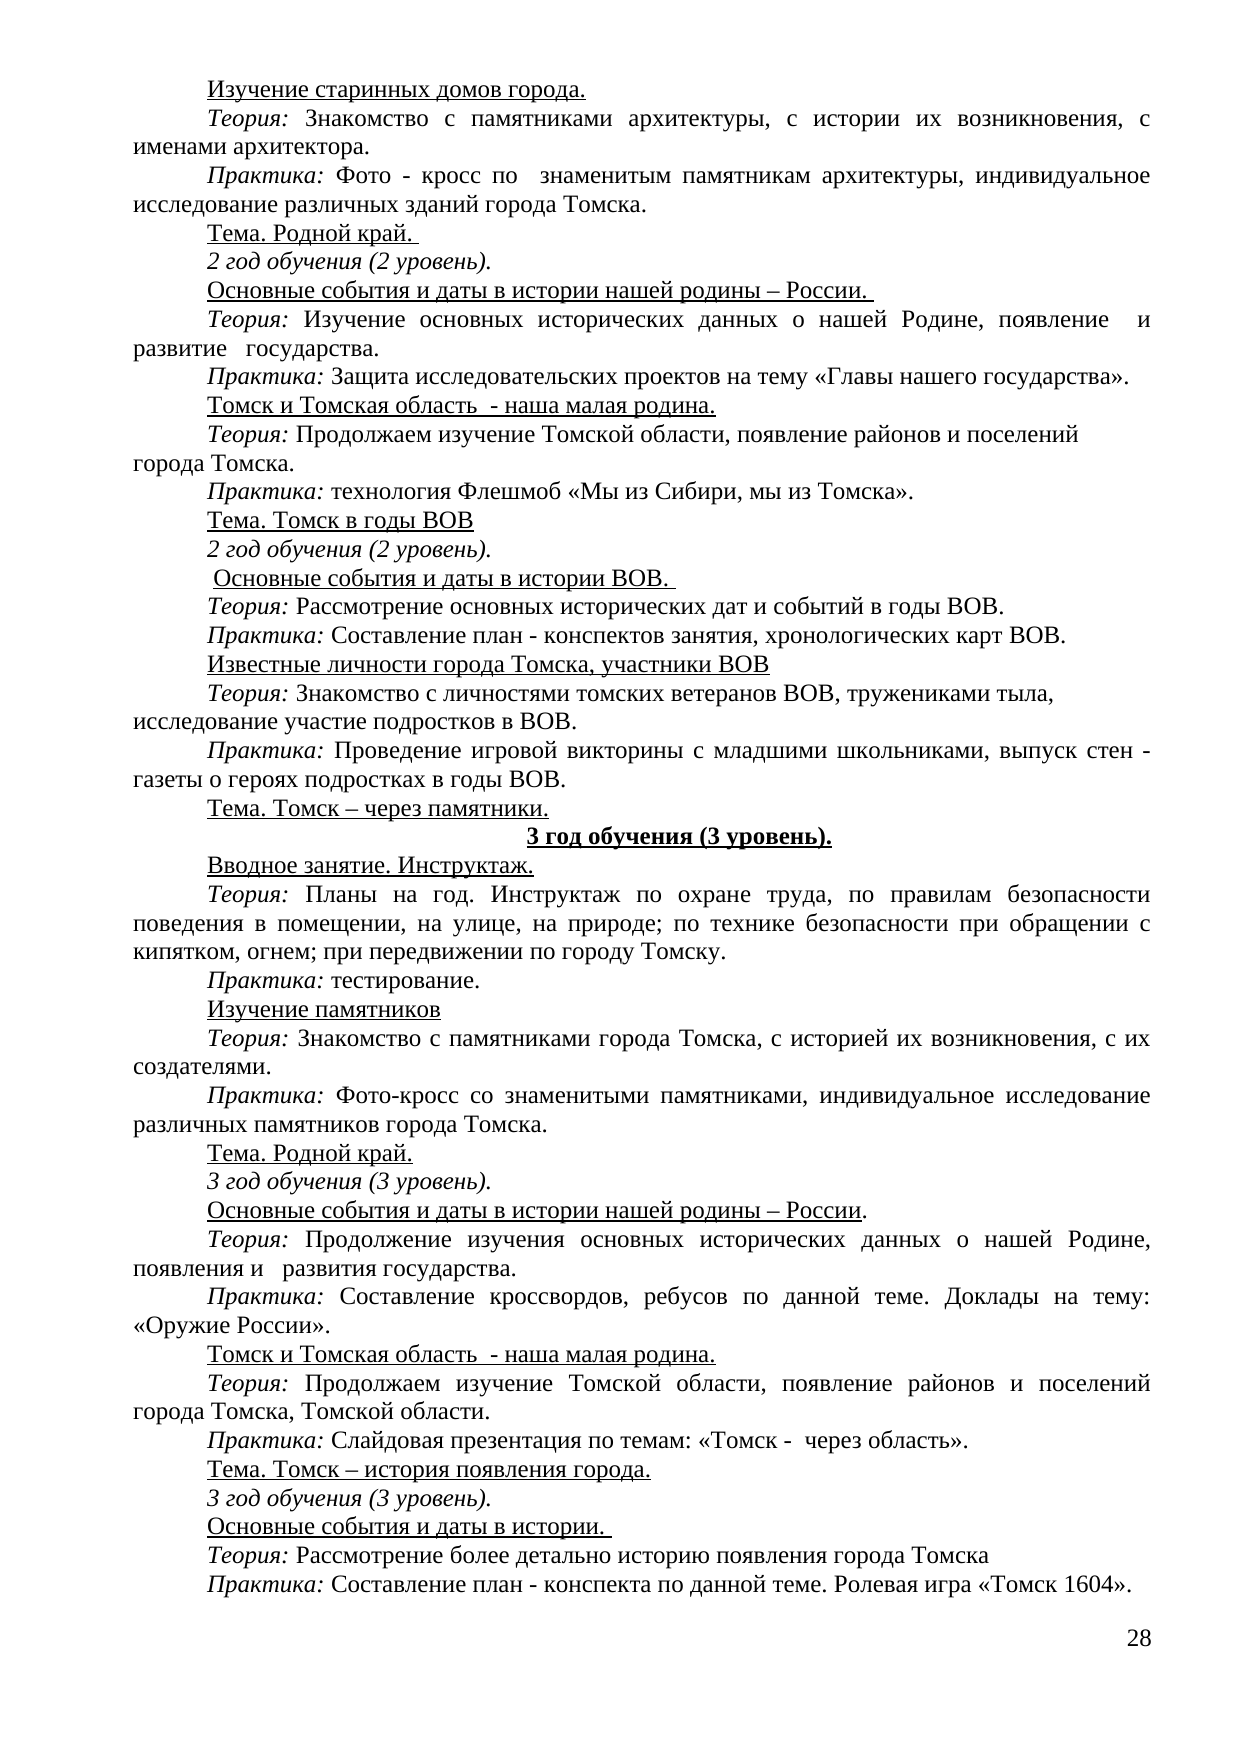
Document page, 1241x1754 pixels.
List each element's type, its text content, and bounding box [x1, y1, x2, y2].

text Теория: Знакомство с памятниками города Томска, с историей их возникновения, с их создателями. [133, 1023, 1152, 1080]
text Практика: Слайдовая презентация по темам: «Томск - через область». [133, 1425, 1152, 1454]
text Практика: Составление кроссвордов, ребусов по данной теме. Доклады на тему: «Оружие России». [133, 1281, 1152, 1339]
text Практика: Защита исследовательских проектов на тему «Главы нашего государства». [133, 361, 1152, 390]
text Основные события и даты в истории нашей родины – России. [133, 275, 1152, 304]
text Практика: Проведение игровой викторины с младшими школьниками, выпуск стен - газеты о героях подростках в годы ВОВ. [133, 735, 1152, 793]
text Изучение памятников [133, 994, 1152, 1023]
text 3 год обучения (3 уровень). [133, 821, 1152, 850]
text Томск и Томская область - наша малая родина. [133, 1339, 1152, 1368]
text Тема. Родной край. [133, 1138, 1152, 1166]
text Теория: Рассмотрение более детально историю появления города Томска [133, 1540, 1152, 1569]
text Основные события и даты в истории ВОВ. [133, 563, 1152, 591]
text Теория: Рассмотрение основных исторических дат и событий в годы ВОВ. [133, 591, 1152, 620]
text Практика: Составление план - конспектов занятия, хронологических карт ВОВ. [133, 620, 1152, 649]
text Тема. Родной край. [133, 218, 1152, 246]
text Тема. Томск – через памятники. [133, 793, 1152, 821]
text Основные события и даты в истории. [133, 1511, 1152, 1540]
text Теория: Продолжаем изучение Томской области, появление районов и поселений города Томска, Томской области. [133, 1368, 1152, 1425]
text Практика: Фото - кросс по знаменитым памятникам архитектуры, индивидуальное исследование различных зданий города Томска. [133, 160, 1152, 218]
text Теория: Продолжение изучения основных исторических данных о нашей Родине, появления и развития государства. [133, 1224, 1152, 1281]
text 3 год обучения (3 уровень). [133, 1483, 1152, 1511]
text Теория: Изучение основных исторических данных о нашей Родине, появление и развитие государства. [133, 304, 1152, 361]
text 2 год обучения (2 уровень). [133, 246, 1152, 275]
text Тема. Томск – история появления города. [133, 1454, 1152, 1483]
text 3 год обучения (3 уровень). [133, 1166, 1152, 1195]
text Основные события и даты в истории нашей родины – России. [133, 1195, 1152, 1224]
text Изучение старинных домов города. [133, 74, 1152, 103]
text Теория: Знакомство с личностями томских ветеранов ВОВ, тружениками тыла, исследование участие подростков в ВОВ. [133, 678, 1152, 735]
text Теория: Планы на год. Инструктаж по охране труда, по правилам безопасности поведения в помещении, на улице, на природе; по технике безопасности при обращении с кипятком, огнем; при передвижении по городу Томску. [133, 879, 1152, 965]
text Практика: Составление план - конспекта по данной теме. Ролевая игра «Томск 1604». [133, 1569, 1152, 1598]
text Вводное занятие. Инструктаж. [133, 850, 1152, 879]
text Практика: технология Флешмоб «Мы из Сибири, мы из Томска». [133, 476, 1152, 505]
text Теория: Продолжаем изучение Томской области, появление районов и поселений города Томска. [133, 419, 1152, 476]
text Практика: тестирование. [133, 965, 1152, 994]
text 2 год обучения (2 уровень). [133, 534, 1152, 563]
text Томск и Томская область - наша малая родина. [133, 390, 1152, 419]
text Тема. Томск в годы ВОВ [133, 505, 1152, 534]
text Практика: Фото-кросс со знаменитыми памятниками, индивидуальное исследование различных памятников города Томска. [133, 1080, 1152, 1138]
text Известные личности города Томска, участники ВОВ [133, 649, 1152, 678]
text Теория: Знакомство с памятниками архитектуры, с истории их возникновения, с именами архитектора. [133, 103, 1152, 160]
